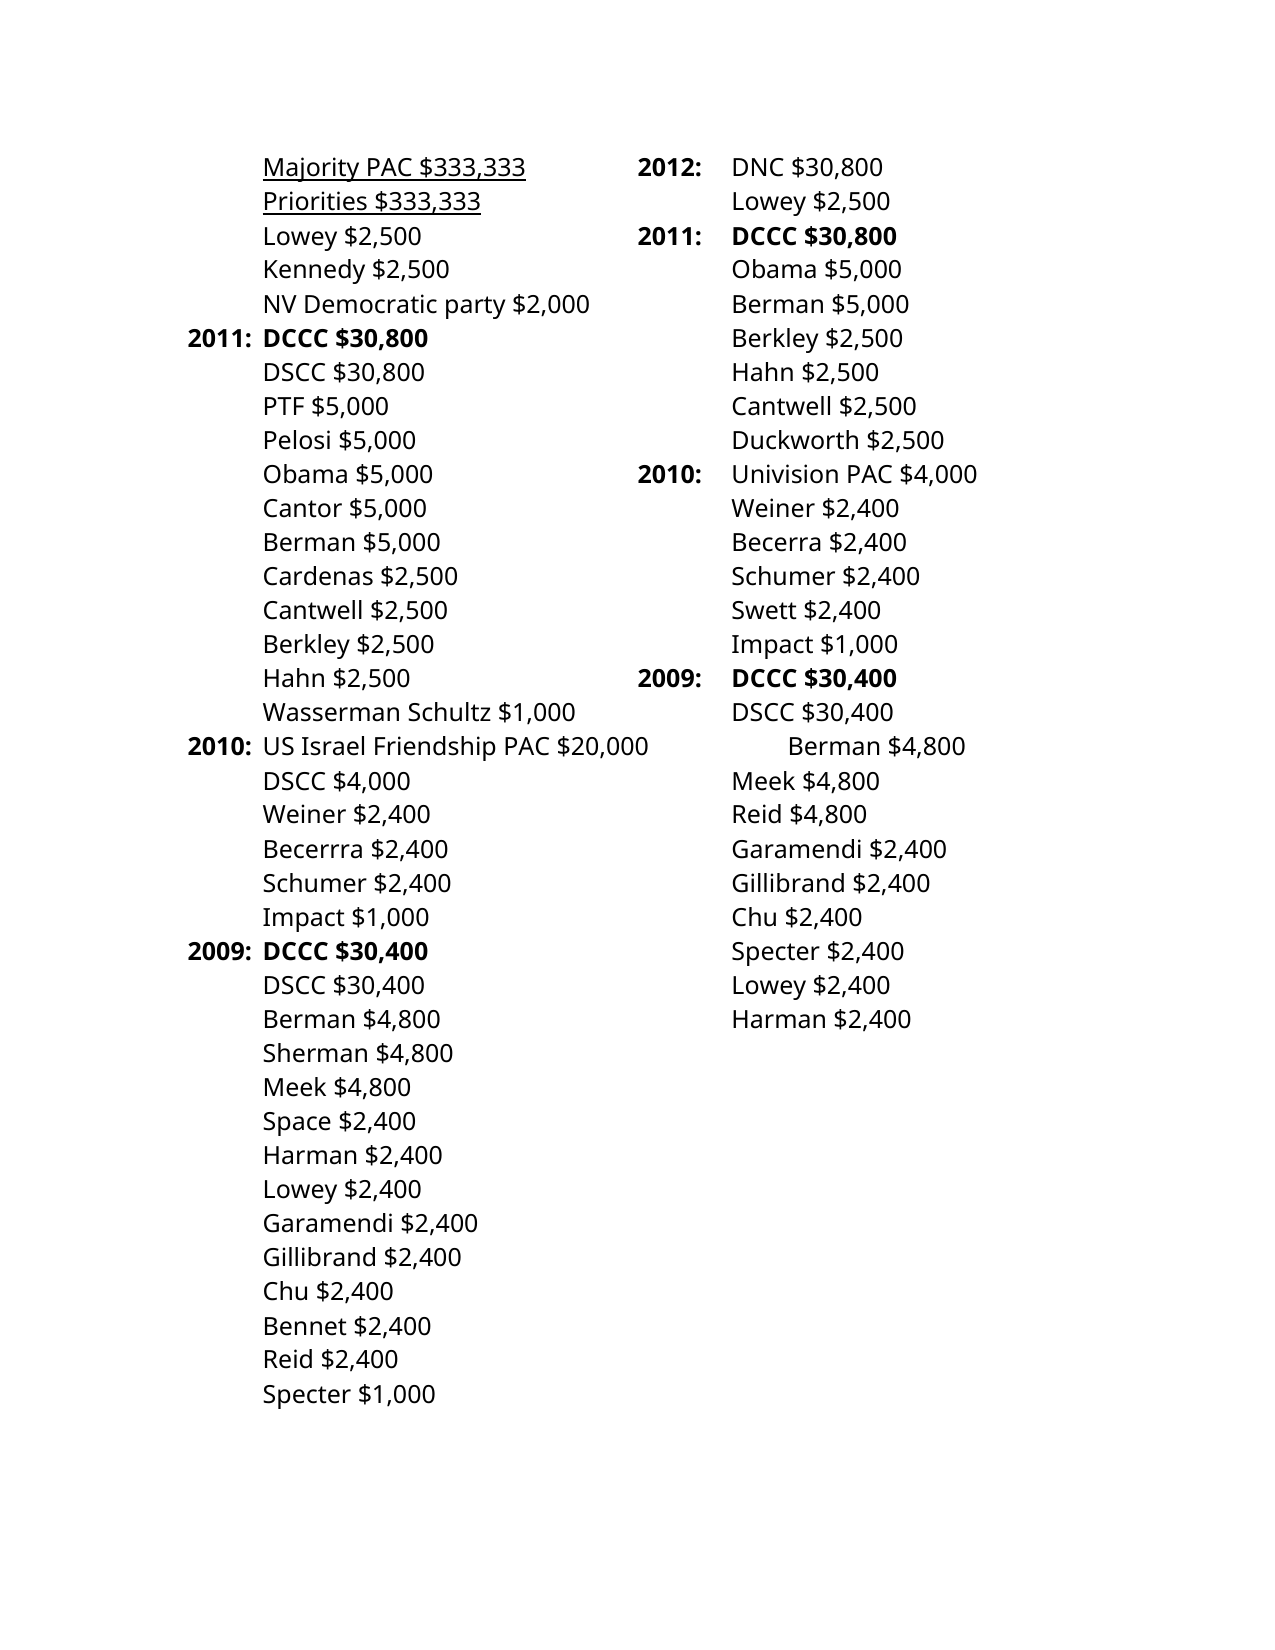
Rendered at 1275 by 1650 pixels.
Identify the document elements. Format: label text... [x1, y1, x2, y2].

text Chu $2,400 [187, 1274, 1153, 1308]
text Space $2,400 [187, 1104, 1153, 1138]
text 2010: US Israel Friendship PAC $20,000 Berman $4,800 [187, 729, 1153, 763]
text Obama $5,000 2010: Univision PAC $4,000 [187, 457, 1153, 491]
text Kennedy $2,500 Obama $5,000 [187, 252, 1153, 286]
text Bennet $2,400 [187, 1308, 1153, 1342]
text Garamendi $2,400 [187, 1206, 1153, 1240]
text Meek $4,800 [187, 1070, 1153, 1104]
text Wasserman Schultz $1,000 DSCC $30,400 [187, 695, 1153, 729]
text Impact $1,000 Chu $2,400 [187, 899, 1153, 933]
text Majority PAC $333,333 2012: DNC $30,800 [187, 150, 1153, 184]
text Schumer $2,400 Gillibrand $2,400 [187, 865, 1153, 899]
text Becerrra $2,400 Garamendi $2,400 [187, 831, 1153, 865]
text DSCC $30,800 Hahn $2,500 [187, 354, 1153, 388]
text Cardenas $2,500 Schumer $2,400 [187, 559, 1153, 593]
text PTF $5,000 Cantwell $2,500 [187, 388, 1153, 422]
text Reid $2,400 [187, 1342, 1153, 1376]
text Harman $2,400 [187, 1138, 1153, 1172]
text DSCC $30,400 Lowey $2,400 [187, 967, 1153, 1002]
text DSCC $4,000 Meek $4,800 [187, 763, 1153, 797]
text Berman $5,000 Becerra $2,400 [187, 525, 1153, 559]
text Cantor $5,000 Weiner $2,400 [187, 491, 1153, 525]
text Hahn $2,500 2009: DCCC $30,400 [187, 661, 1153, 695]
text Specter $1,000 [187, 1376, 1153, 1410]
text Sherman $4,800 [187, 1036, 1153, 1070]
text Lowey $2,400 [187, 1172, 1153, 1206]
text Lowey $2,500 2011: DCCC $30,800 [187, 218, 1153, 252]
text Gillibrand $2,400 [187, 1240, 1153, 1274]
text Berkley $2,500 Impact $1,000 [187, 627, 1153, 661]
text NV Democratic party $2,000 Berman $5,000 [187, 286, 1153, 320]
text Cantwell $2,500 Swett $2,400 [187, 593, 1153, 627]
text 2009: DCCC $30,400 Specter $2,400 [187, 933, 1153, 967]
text Pelosi $5,000 Duckworth $2,500 [187, 422, 1153, 457]
text Weiner $2,400 Reid $4,800 [187, 797, 1153, 831]
text Priorities $333,333 Lowey $2,500 [187, 184, 1153, 218]
text Berman $4,800 Harman $2,400 [187, 1002, 1153, 1036]
text 2011: DCCC $30,800 Berkley $2,500 [187, 320, 1153, 354]
